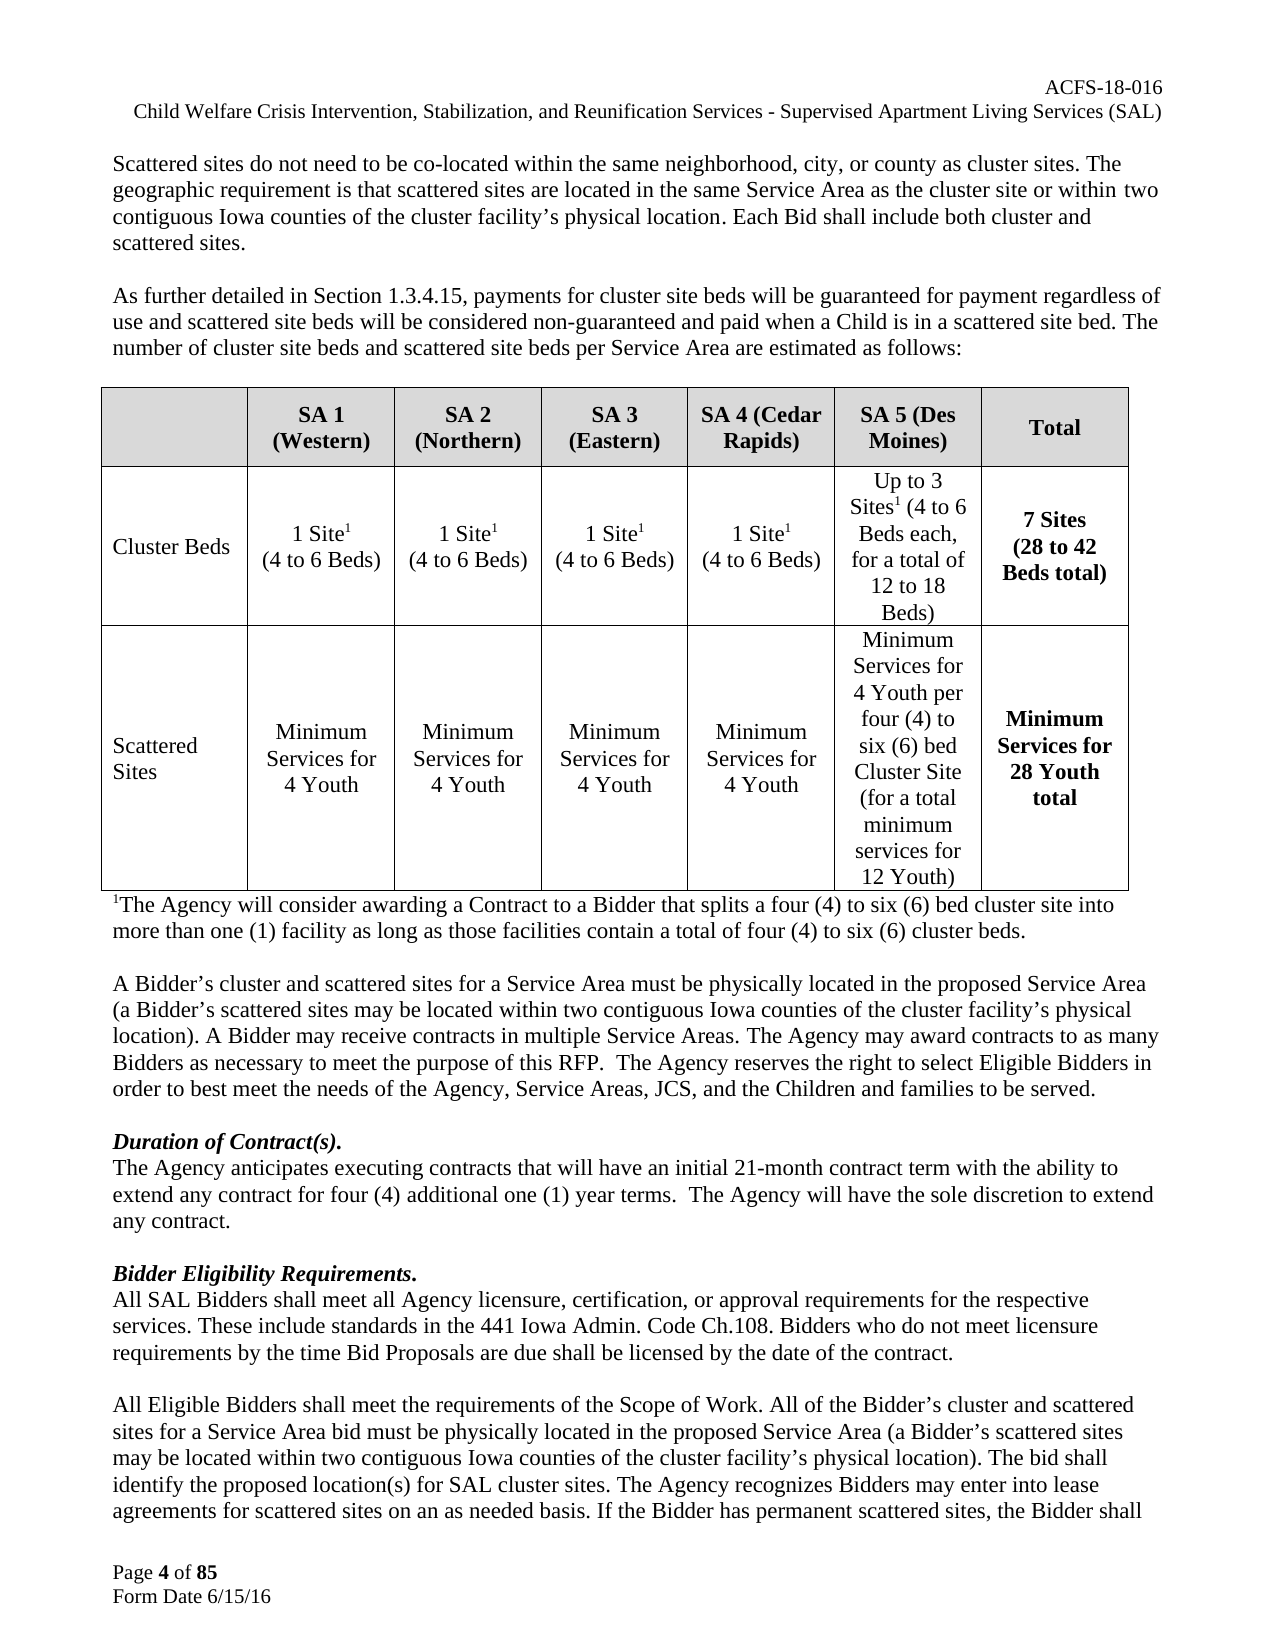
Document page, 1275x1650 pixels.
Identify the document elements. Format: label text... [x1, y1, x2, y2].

table_cell Cluster Beds [102, 467, 247, 625]
table_cell 7 Sites (28 to 42 Beds total) [982, 467, 1128, 625]
table_header SA 5 (Des Moines) [835, 388, 981, 466]
table_header SA 4 (Cedar Rapids) [688, 388, 834, 466]
text All SAL Bidders shall meet all Agency licensure, certification, or approval requirements for the respective services. These include standards in the 441 Iowa Admin. Code Ch.108. Bidders who do not meet licensure requirements by the time Bid Proposals are due shall be licensed by the date of the contract. [112, 1286, 1162, 1365]
text Scattered sites do not need to be co-located within the same neighborhood, city, or county as cluster sites. The geographic requirement is that scattered sites are located in the same Service Area as the cluster site or within two contiguous Iowa counties of the cluster facility’s physical location. Each Bid shall include both cluster and scattered sites. [112, 150, 1162, 255]
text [112, 1392, 1162, 1523]
table_header SA 3 (Eastern) [542, 388, 687, 466]
table_cell Scattered Sites [102, 626, 247, 890]
table_cell Minimum Services for 4 Youth [248, 626, 394, 890]
table_cell Minimum Services for 4 Youth [688, 626, 834, 890]
text The Agency anticipates executing contracts that will have an initial 21-month contract term with the ability to extend any contract for four (4) additional one (1) year terms. The Agency will have the sole discretion to extend any contract. [112, 1154, 1162, 1233]
table_header [102, 388, 247, 466]
subtitle Duration of Contract(s). [112, 1128, 1162, 1154]
table_header SA 2 (Northern) [395, 388, 541, 466]
table_header Total [982, 388, 1128, 466]
table_cell Up to 3 Sites1 (4 to 6 Beds each, for a total of 12 to 18 Beds) [835, 467, 981, 625]
table_cell Minimum Services for 4 Youth per four (4) to six (6) bed Cluster Site (for a total minimum services for 12 Youth) [835, 626, 981, 890]
table_cell Minimum Services for 4 Youth [542, 626, 687, 890]
text 1The Agency will consider awarding a Contract to a Bidder that splits a four (4) to six (6) bed cluster site into more than one (1) facility as long as those facilities contain a total of four (4) to six (6) cluster beds. [112, 891, 1162, 943]
table_cell Minimum Services for 28 Youth total [982, 626, 1128, 890]
table_cell 1 Site1 (4 to 6 Beds) [688, 467, 834, 625]
table_cell 1 Site1 (4 to 6 Beds) [542, 467, 687, 625]
table_header SA 1 (Western) [248, 388, 394, 466]
subtitle Bidder Eligibility Requirements. [112, 1260, 1162, 1286]
text A Bidder’s cluster and scattered sites for a Service Area must be physically located in the proposed Service Area (a Bidder’s scattered sites may be located within two contiguous Iowa counties of the cluster facility’s physical location). A Bidder may receive contracts in multiple Service Areas. The Agency may award contracts to as many Bidders as necessary to meet the purpose of this RFP. The Agency reserves the right to select Eligible Bidders in order to best meet the needs of the Agency, Service Areas, JCS, and the Children and families to be served. [112, 970, 1162, 1102]
table_cell 1 Site1 (4 to 6 Beds) [395, 467, 541, 625]
table_cell 1 Site1 (4 to 6 Beds) [248, 467, 394, 625]
table_cell Minimum Services for 4 Youth [395, 626, 541, 890]
text As further detailed in Section 1.3.4.15, payments for cluster site beds will be guaranteed for payment regardless of use and scattered site beds will be considered non-guaranteed and paid when a Child is in a scattered site bed. The number of cluster site beds and scattered site beds per Service Area are estimated as follows: [112, 282, 1162, 361]
